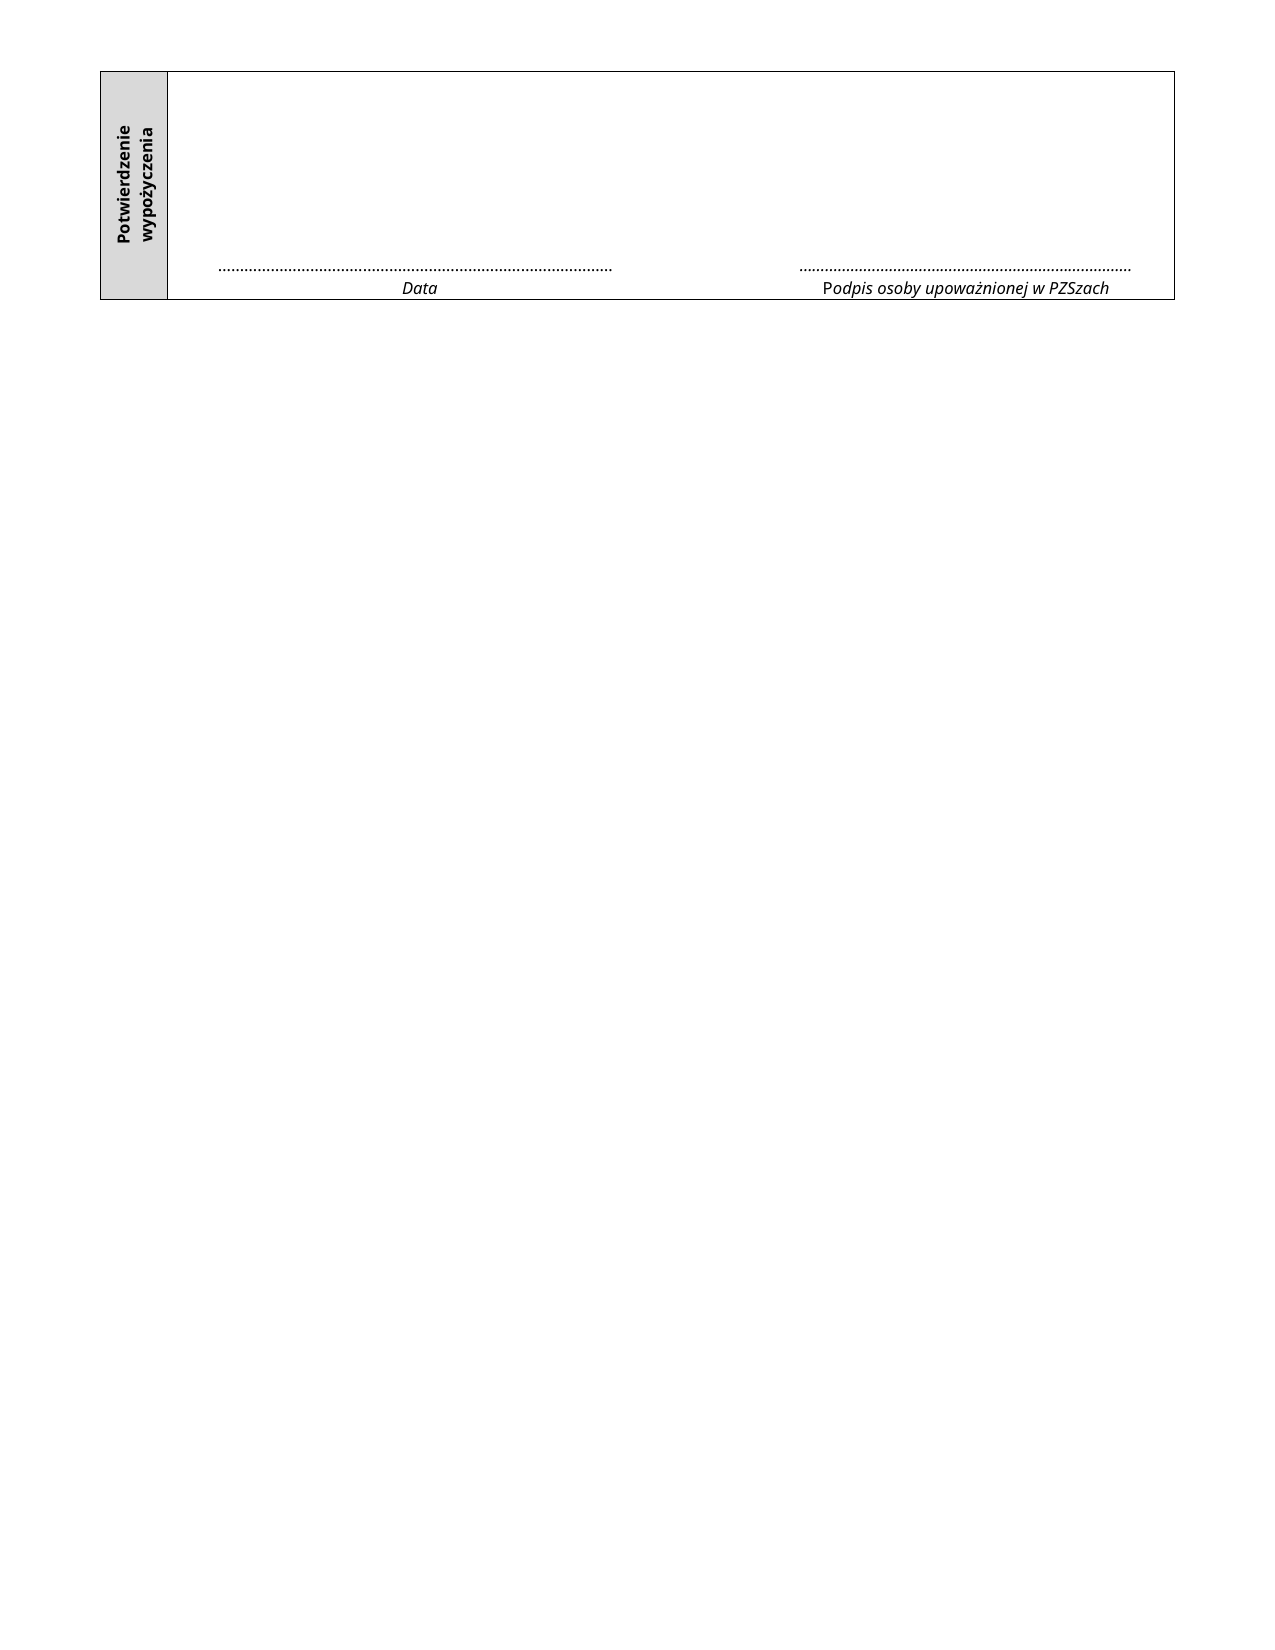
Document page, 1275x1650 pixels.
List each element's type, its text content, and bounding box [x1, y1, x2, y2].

table_cell Potwierdzenie wypożyczenia [101, 72, 167, 299]
table_cell ……………………………………………………………………………… …………………………………………………………………… Data Podpis osoby upoważnionej w PZSzach [168, 72, 1174, 299]
